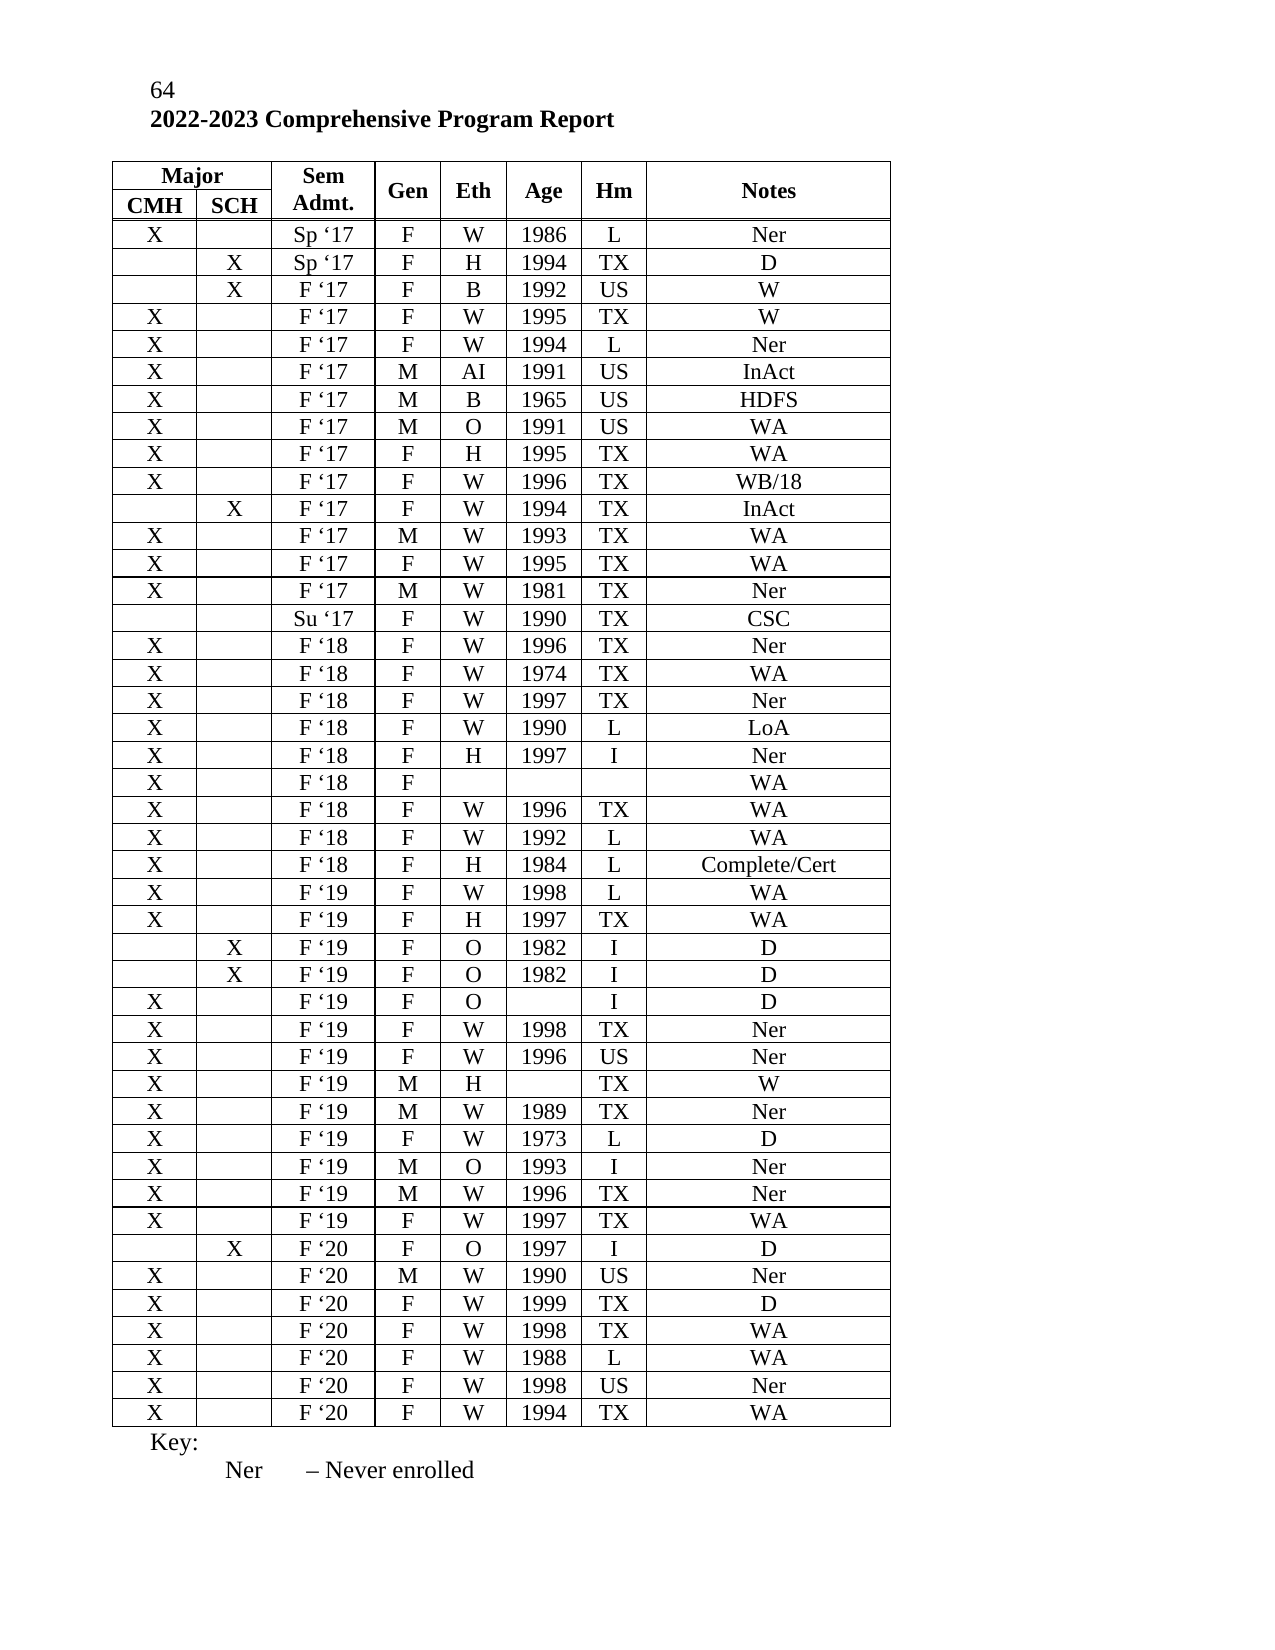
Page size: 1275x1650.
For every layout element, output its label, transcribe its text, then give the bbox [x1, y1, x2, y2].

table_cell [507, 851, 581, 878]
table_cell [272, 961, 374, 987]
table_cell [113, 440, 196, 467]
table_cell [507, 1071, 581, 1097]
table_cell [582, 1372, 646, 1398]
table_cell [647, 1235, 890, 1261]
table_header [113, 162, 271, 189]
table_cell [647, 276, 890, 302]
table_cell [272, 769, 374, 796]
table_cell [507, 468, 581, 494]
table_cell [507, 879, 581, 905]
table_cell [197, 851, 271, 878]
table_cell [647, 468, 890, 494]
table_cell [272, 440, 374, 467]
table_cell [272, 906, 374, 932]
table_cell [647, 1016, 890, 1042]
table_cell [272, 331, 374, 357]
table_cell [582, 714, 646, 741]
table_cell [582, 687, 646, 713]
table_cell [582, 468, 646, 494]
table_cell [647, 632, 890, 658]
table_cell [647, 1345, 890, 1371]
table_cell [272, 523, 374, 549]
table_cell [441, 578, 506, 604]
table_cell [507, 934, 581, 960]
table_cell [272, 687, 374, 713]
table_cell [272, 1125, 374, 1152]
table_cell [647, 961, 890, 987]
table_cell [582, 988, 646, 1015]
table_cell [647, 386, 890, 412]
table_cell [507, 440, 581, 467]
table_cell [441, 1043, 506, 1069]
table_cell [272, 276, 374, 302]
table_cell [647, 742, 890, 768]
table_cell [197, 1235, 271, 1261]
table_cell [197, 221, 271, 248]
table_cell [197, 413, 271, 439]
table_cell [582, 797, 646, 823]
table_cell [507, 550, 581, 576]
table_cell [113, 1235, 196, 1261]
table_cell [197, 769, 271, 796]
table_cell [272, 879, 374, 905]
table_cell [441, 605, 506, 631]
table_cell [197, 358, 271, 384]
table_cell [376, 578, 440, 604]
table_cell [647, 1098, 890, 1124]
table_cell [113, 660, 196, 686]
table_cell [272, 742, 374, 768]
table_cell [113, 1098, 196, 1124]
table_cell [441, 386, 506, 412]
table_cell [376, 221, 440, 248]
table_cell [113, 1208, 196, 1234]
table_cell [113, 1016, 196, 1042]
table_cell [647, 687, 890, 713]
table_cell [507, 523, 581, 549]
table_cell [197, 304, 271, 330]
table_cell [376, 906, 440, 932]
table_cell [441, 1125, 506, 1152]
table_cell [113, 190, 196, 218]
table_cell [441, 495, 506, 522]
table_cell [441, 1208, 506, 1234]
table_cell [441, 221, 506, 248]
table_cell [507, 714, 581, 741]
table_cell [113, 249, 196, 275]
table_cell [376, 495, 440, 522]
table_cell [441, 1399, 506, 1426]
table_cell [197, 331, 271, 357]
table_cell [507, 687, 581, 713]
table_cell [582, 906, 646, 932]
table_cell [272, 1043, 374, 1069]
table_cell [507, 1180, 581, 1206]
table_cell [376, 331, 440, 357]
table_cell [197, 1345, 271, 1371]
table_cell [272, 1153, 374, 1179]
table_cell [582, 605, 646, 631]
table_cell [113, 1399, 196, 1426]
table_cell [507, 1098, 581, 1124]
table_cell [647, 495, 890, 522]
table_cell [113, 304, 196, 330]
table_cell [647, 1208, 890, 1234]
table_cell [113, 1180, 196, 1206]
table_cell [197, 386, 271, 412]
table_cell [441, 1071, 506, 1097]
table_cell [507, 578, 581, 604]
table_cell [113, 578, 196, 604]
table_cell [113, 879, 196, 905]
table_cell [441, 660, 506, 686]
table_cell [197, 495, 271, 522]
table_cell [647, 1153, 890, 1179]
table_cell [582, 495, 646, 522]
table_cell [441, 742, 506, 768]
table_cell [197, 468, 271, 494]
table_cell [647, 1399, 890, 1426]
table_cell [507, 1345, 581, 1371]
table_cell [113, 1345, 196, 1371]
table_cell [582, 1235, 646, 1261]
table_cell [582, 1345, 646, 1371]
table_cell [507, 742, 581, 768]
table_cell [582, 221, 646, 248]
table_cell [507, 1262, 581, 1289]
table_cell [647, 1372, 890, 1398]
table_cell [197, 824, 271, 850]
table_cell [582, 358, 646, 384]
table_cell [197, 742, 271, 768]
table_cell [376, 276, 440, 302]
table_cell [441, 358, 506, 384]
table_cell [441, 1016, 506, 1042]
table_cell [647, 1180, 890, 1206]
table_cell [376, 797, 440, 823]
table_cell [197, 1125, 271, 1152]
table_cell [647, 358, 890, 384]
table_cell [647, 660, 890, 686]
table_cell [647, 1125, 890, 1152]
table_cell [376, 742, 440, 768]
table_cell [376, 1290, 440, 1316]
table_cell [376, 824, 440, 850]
text Key: [150, 1427, 1125, 1455]
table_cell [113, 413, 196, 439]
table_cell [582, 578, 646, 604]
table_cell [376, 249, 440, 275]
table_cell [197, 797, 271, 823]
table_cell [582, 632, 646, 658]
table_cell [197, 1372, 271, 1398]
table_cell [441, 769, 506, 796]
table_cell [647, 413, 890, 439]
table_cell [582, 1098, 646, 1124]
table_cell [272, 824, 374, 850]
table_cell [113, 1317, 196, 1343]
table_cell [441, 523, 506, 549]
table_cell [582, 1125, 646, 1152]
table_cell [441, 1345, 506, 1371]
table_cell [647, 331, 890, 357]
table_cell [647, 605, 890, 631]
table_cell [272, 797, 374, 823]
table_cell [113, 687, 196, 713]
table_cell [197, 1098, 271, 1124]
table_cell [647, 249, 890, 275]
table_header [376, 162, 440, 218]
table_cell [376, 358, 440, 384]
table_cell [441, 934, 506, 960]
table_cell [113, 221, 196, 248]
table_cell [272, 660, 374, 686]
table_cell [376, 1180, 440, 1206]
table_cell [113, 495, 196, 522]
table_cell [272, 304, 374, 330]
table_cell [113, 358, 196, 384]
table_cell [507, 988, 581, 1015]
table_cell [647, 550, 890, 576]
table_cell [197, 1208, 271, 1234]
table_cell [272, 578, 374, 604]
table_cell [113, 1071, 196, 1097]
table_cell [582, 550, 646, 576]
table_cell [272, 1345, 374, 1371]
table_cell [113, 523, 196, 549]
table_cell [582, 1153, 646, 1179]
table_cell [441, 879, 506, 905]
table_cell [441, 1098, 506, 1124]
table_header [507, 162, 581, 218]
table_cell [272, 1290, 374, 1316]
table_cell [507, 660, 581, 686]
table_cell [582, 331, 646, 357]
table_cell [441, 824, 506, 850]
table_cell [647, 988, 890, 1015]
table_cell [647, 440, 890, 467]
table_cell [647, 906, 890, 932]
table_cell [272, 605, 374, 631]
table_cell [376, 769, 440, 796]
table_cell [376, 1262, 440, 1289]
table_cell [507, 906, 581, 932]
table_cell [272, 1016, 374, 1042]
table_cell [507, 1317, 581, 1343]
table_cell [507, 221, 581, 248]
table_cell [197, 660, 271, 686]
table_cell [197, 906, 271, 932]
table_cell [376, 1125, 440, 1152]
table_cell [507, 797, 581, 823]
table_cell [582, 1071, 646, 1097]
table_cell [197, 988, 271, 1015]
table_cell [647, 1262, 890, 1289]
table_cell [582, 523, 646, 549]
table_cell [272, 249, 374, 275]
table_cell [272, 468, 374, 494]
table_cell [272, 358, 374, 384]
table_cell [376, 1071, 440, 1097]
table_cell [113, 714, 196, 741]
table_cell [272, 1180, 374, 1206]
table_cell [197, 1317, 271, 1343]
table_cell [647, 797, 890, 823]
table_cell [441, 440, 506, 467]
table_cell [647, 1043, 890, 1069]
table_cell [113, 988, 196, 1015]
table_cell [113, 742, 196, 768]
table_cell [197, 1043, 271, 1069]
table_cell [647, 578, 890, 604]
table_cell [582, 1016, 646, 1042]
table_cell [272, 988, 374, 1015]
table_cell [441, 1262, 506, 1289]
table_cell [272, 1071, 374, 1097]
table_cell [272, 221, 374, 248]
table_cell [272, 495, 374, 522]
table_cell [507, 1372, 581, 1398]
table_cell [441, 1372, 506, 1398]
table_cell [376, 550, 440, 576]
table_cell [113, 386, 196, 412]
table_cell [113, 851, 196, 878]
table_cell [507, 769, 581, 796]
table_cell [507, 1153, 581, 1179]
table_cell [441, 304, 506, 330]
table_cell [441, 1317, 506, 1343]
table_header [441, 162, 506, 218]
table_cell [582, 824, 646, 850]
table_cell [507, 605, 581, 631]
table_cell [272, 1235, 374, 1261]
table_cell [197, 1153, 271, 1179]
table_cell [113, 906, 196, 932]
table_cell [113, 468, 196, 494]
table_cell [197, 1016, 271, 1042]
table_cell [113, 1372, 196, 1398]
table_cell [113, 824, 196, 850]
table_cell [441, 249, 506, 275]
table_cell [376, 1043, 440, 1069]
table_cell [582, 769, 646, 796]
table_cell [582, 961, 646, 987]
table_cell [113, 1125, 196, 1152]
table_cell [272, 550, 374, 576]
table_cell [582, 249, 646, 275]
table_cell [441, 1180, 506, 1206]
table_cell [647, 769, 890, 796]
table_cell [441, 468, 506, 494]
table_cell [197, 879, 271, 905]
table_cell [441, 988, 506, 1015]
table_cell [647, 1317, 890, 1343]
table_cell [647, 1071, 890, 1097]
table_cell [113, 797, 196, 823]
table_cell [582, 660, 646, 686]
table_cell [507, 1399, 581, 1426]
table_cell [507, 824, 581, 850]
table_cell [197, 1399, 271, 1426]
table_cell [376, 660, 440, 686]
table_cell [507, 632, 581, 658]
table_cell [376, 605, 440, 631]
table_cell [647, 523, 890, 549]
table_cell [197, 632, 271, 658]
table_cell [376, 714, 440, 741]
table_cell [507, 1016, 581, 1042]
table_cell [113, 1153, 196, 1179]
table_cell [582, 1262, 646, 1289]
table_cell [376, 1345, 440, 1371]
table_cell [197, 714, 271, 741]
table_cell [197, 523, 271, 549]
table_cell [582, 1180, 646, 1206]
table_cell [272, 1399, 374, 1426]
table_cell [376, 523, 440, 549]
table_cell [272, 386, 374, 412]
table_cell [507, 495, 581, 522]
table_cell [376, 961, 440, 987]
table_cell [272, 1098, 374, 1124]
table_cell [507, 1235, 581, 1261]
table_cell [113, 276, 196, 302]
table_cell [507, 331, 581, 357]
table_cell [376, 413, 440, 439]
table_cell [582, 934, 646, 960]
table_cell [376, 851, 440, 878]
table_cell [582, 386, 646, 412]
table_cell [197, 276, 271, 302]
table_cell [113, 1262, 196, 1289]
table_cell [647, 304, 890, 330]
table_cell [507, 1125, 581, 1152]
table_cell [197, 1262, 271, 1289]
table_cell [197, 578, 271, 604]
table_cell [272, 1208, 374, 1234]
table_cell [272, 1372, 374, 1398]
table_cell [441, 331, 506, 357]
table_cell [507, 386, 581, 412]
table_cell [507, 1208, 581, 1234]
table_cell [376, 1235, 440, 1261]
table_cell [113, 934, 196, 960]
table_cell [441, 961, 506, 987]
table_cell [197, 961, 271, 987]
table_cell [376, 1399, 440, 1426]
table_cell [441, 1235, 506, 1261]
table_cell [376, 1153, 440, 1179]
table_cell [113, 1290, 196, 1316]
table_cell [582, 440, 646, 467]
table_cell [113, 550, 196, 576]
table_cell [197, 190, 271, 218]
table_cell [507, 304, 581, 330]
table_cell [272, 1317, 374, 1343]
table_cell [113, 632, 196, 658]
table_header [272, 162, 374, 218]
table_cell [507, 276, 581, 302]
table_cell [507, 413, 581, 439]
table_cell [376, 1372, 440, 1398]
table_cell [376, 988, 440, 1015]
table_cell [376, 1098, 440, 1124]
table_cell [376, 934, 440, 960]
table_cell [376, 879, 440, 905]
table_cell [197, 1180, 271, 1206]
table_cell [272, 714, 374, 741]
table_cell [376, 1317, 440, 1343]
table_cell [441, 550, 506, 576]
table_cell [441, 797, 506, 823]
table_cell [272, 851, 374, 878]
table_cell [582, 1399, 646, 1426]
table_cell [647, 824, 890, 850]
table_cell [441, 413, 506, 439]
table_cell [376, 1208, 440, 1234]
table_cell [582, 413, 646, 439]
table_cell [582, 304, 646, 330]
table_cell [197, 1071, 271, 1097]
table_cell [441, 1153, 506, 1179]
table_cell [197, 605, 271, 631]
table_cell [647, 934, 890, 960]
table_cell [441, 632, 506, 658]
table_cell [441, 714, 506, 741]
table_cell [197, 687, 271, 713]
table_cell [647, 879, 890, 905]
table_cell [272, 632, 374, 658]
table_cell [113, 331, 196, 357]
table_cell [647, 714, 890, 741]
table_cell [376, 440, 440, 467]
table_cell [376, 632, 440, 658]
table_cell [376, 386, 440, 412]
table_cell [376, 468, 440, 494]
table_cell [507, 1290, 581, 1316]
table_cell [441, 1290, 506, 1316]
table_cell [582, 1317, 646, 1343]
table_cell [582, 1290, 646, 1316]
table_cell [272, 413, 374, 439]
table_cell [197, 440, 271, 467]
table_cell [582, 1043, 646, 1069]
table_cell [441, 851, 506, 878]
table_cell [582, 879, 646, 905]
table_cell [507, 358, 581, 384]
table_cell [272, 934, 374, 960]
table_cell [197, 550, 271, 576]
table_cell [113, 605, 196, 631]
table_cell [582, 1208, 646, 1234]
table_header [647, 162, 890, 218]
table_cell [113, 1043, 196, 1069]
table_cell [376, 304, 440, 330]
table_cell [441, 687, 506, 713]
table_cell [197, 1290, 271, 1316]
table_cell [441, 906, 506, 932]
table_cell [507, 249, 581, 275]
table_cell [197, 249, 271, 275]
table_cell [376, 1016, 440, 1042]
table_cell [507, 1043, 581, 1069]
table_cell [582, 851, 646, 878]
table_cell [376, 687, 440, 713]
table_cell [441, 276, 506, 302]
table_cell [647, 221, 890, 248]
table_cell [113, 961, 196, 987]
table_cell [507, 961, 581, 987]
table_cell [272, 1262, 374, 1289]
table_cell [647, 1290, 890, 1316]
text Ner – Never enrolled [150, 1455, 1125, 1484]
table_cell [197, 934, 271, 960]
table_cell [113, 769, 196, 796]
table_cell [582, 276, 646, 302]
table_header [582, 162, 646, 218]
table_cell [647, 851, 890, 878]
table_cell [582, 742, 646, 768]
